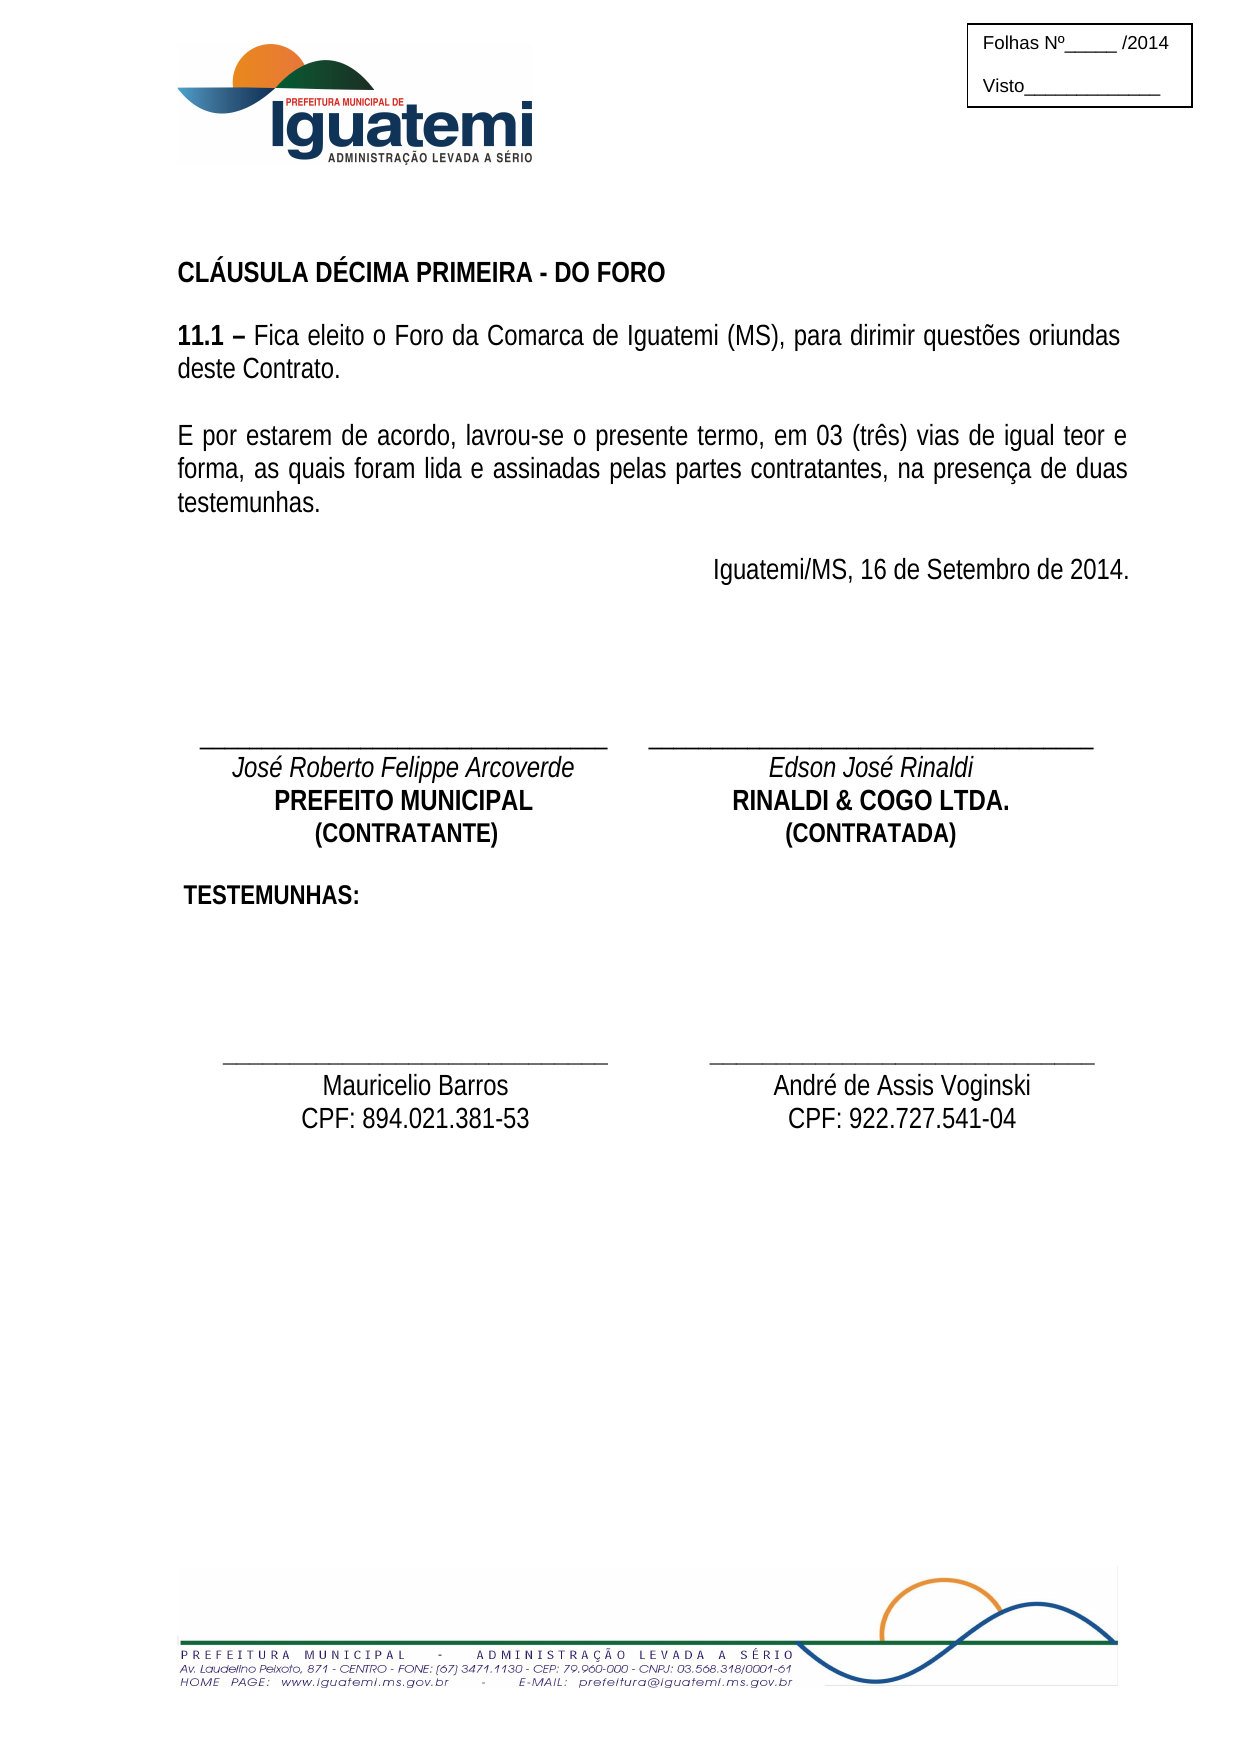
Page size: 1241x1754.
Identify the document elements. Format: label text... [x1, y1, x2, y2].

table_header _____________________________ Mauricelio Barros CPF: 894.021.381-53 [177, 1034, 654, 1146]
text Iguatemi/MS, 16 de Setembro de 2014. [177, 552, 1130, 585]
table_header _________________________________ José Roberto Felippe Arcoverde PREFEITO MUNICIPAL (CONTRATANTE) [170, 719, 637, 848]
text E por estarem de acordo, lavrou-se o presente termo, em 03 (três) vias de igual teor e forma, as quais foram lida e assinadas pelas partes contratantes, na presença de duas testemunhas. [177, 418, 1130, 518]
text CLÁUSULA DÉCIMA PRIMEIRA - DO FORO [177, 256, 1186, 289]
table_header _____________________________ André de Assis Voginski CPF: 922.727.541-04 [654, 1034, 1151, 1146]
picture [177, 1566, 1118, 1688]
table_header ____________________________________ Edson José Rinaldi RINALDI & COGO LTDA. (CONTRATADA) [637, 719, 1104, 848]
picture [177, 44, 532, 165]
text 11.1 – Fica eleito o Foro da Comarca de Iguatemi (MS), para dirimir questões oriundas deste Contrato. [177, 318, 1122, 384]
text TESTEMUNHAS: [177, 879, 1186, 910]
